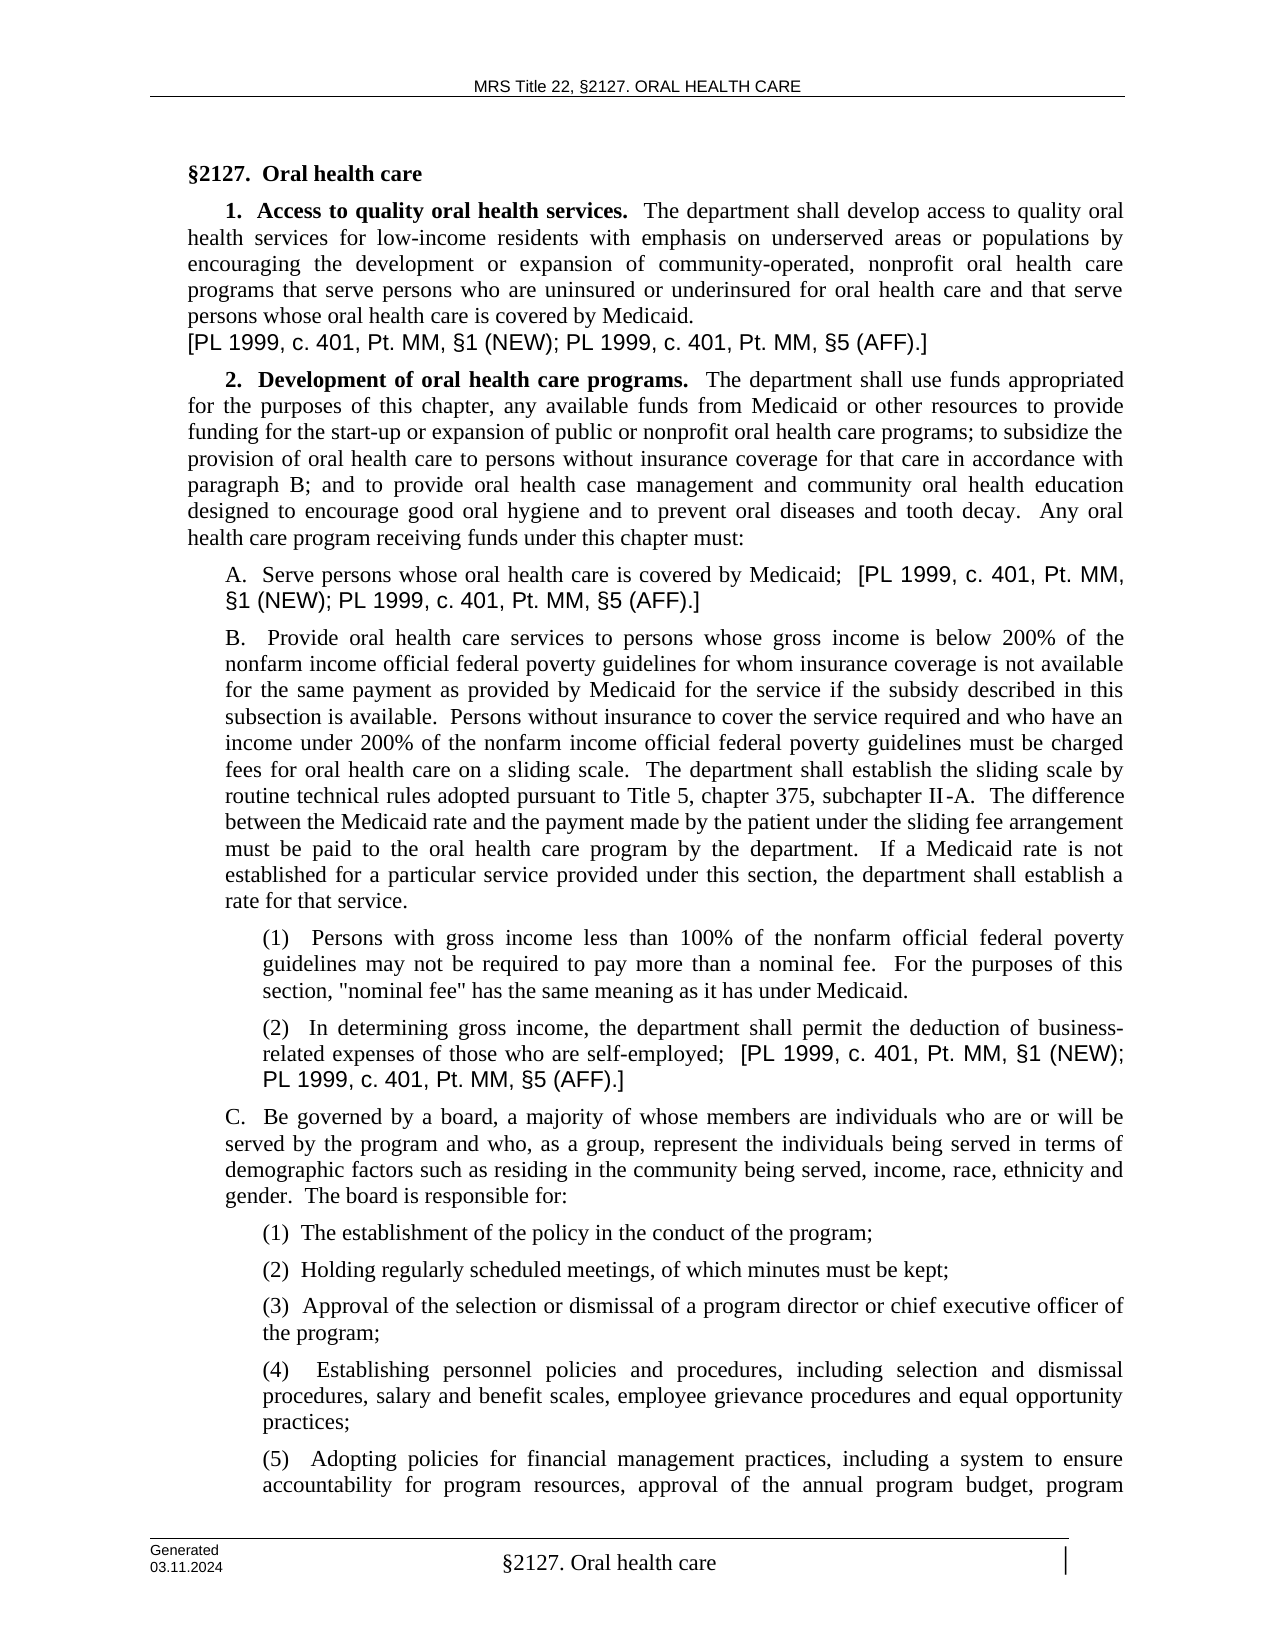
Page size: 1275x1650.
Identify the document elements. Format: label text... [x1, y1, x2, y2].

text [PL 1999, c. 401, Pt. MM, §1 (NEW); PL 1999, c. 401, Pt. MM, §5 (AFF).] [187, 329, 1125, 355]
text (3) Approval of the selection or dismissal of a program director or chief executive officer of the program; [262, 1293, 1125, 1345]
text (4) Establishing personnel policies and procedures, including selection and dismissal procedures, salary and benefit scales, employee grievance procedures and equal opportunity practices; [262, 1356, 1125, 1435]
text (2) In determining gross income, the department shall permit the deduction of business-related expenses of those who are self-employed; [PL 1999, c. 401, Pt. MM, §1 (NEW); PL 1999, c. 401, Pt. MM, §5 (AFF).] [262, 1014, 1125, 1093]
text C. Be governed by a board, a majority of whose members are individuals who are or will be served by the program and who, as a group, represent the individuals being served in terms of demographic factors such as residing in the community being served, income, race, ethnicity and gender. The board is responsible for: [225, 1103, 1125, 1209]
text 2. Development of oral health care programs. The department shall use funds appropriated for the purposes of this chapter, any available funds from Medicaid or other resources to provide funding for the start-up or expansion of public or nonprofit oral health care programs; to subsidize the provision of oral health care to persons without insurance coverage for that care in accordance with paragraph B; and to provide oral health case management and community oral health education designed to encourage good oral hygiene and to prevent oral diseases and tooth decay. Any oral health care program receiving funds under this chapter must: [187, 366, 1125, 550]
text 1. Access to quality oral health services. The department shall develop access to quality oral health services for low-income residents with emphasis on underserved areas or populations by encouraging the development or expansion of community-operated, nonprofit oral health care programs that serve persons who are uninsured or underinsured for oral health care and that serve persons whose oral health care is covered by Medicaid. [187, 197, 1125, 329]
text B. Provide oral health care services to persons whose gross income is below 200% of the nonfarm income official federal poverty guidelines for whom insurance coverage is not available for the same payment as provided by Medicaid for the service if the subsidy described in this subsection is available. Persons without insurance to cover the service required and who have an income under 200% of the nonfarm income official federal poverty guidelines must be charged fees for oral health care on a sliding scale. The department shall establish the sliding scale by routine technical rules adopted pursuant to Title 5, chapter 375, subchapter II‑A. The difference between the Medicaid rate and the payment made by the patient under the sliding fee arrangement must be paid to the oral health care program by the department. If a Medicaid rate is not established for a particular service provided under this section, the department shall establish a rate for that service. [225, 624, 1125, 914]
text (1) The establishment of the policy in the conduct of the program; [262, 1219, 1125, 1245]
text §2127. Oral health care [187, 160, 1125, 187]
text (1) Persons with gross income less than 100% of the nonfarm official federal poverty guidelines may not be required to pay more than a nominal fee. For the purposes of this section, "nominal fee" has the same meaning as it has under Medicaid. [262, 924, 1125, 1003]
text (2) Holding regularly scheduled meetings, of which minutes must be kept; [262, 1256, 1125, 1282]
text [262, 1445, 1125, 1498]
text A. Serve persons whose oral health care is covered by Medicaid; [PL 1999, c. 401, Pt. MM, §1 (NEW); PL 1999, c. 401, Pt. MM, §5 (AFF).] [225, 561, 1125, 613]
